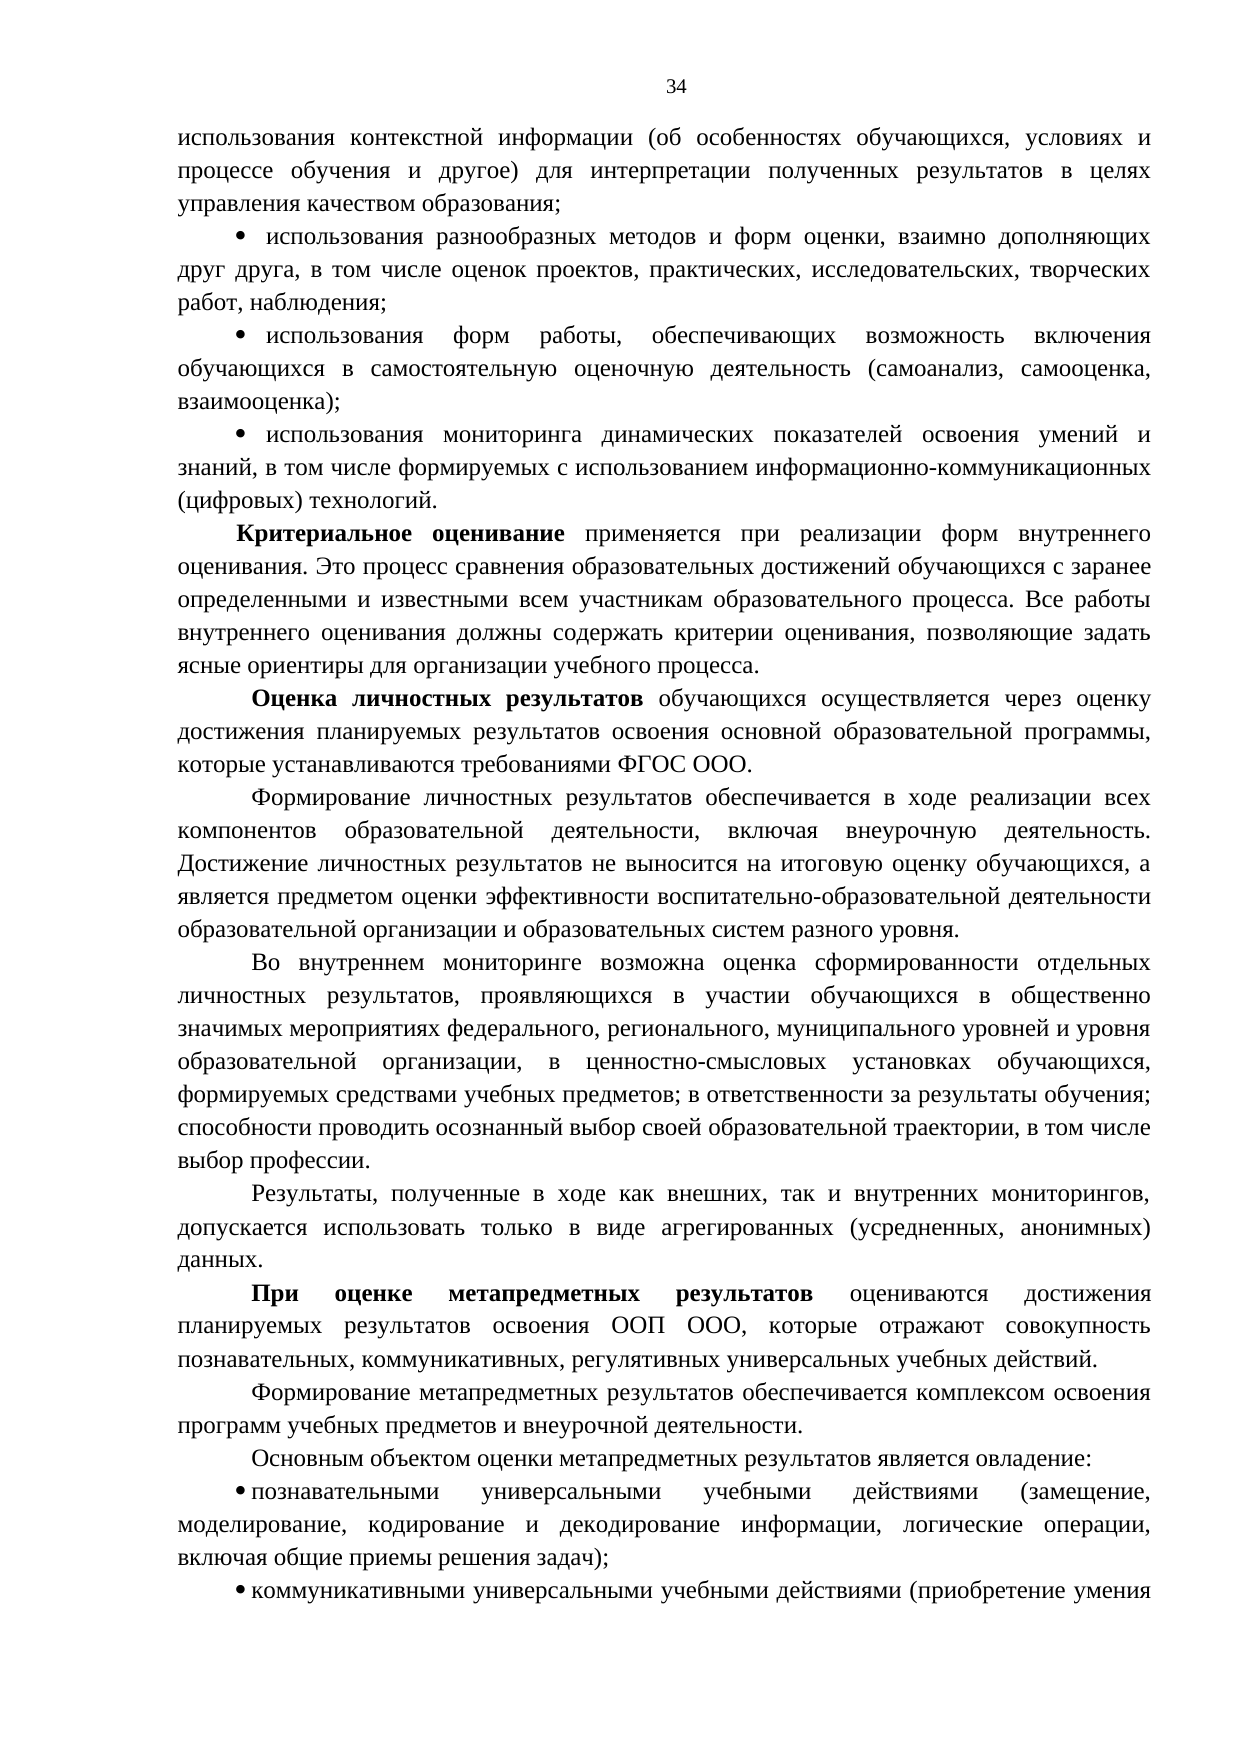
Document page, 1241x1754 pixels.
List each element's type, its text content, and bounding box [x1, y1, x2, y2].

text Формирование личностных результатов обеспечивается в ходе реализации всех компонентов образовательной деятельности, включая внеурочную деятельность. Достижение личностных результатов не выносится на итоговую оценку обучающихся, а является предметом оценки эффективности воспитательно-образовательной деятельности образовательной организации и образовательных систем разного уровня. [177, 782, 1152, 943]
list использования мониторинга динамических показателей освоения умений и знаний, в том числе формируемых с использованием информационно-коммуникационных (цифровых) технологий. [177, 419, 1152, 514]
text Оценка личностных результатов обучающихся осуществляется через оценку достижения планируемых результатов освоения основной образовательной программы, которые устанавливаются требованиями ФГОС ООО. [177, 683, 1152, 778]
text Результаты, полученные в ходе как внешних, так и внутренних мониторингов, допускается использовать только в виде агрегированных (усредненных, анонимных) данных. [177, 1178, 1152, 1273]
list использования разнообразных методов и форм оценки, взаимно дополняющих друг друга, в том числе оценок проектов, практических, исследовательских, творческих работ, наблюдения; [177, 221, 1152, 316]
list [177, 122, 1152, 217]
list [177, 1575, 1152, 1603]
text При оценке метапредметных результатов оцениваются достижения планируемых результатов освоения ООП ООО, которые отражают совокупность познавательных, коммуникативных, регулятивных универсальных учебных действий. [177, 1278, 1152, 1372]
text Критериальное оценивание применяется при реализации форм внутреннего оценивания. Это процесс сравнения образовательных достижений обучающихся с заранее определенными и известными всем участникам образовательного процесса. Все работы внутреннего оценивания должны содержать критерии оценивания, позволяющие задать ясные ориентиры для организации учебного процесса. [177, 518, 1152, 679]
list использования форм работы, обеспечивающих возможность включения обучающихся в самостоятельную оценочную деятельность (самоанализ, самооценка, взаимооценка); [177, 320, 1152, 415]
text Формирование метапредметных результатов обеспечивается комплексом освоения программ учебных предметов и внеурочной деятельности. [177, 1377, 1152, 1438]
list познавательными универсальными учебными действиями (замещение, моделирование, кодирование и декодирование информации, логические операции, включая общие приемы решения задач); [177, 1476, 1152, 1571]
text Во внутреннем мониторинге возможна оценка сформированности отдельных личностных результатов, проявляющихся в участии обучающихся в общественно значимых мероприятиях федерального, регионального, муниципального уровней и уровня образовательной организации, в ценностно-смысловых установках обучающихся, формируемых средствами учебных предметов; в ответственности за результаты обучения; способности проводить осознанный выбор своей образовательной траектории, в том числе выбор профессии. [177, 947, 1152, 1174]
text Основным объектом оценки метапредметных результатов является овладение: [177, 1443, 1152, 1471]
